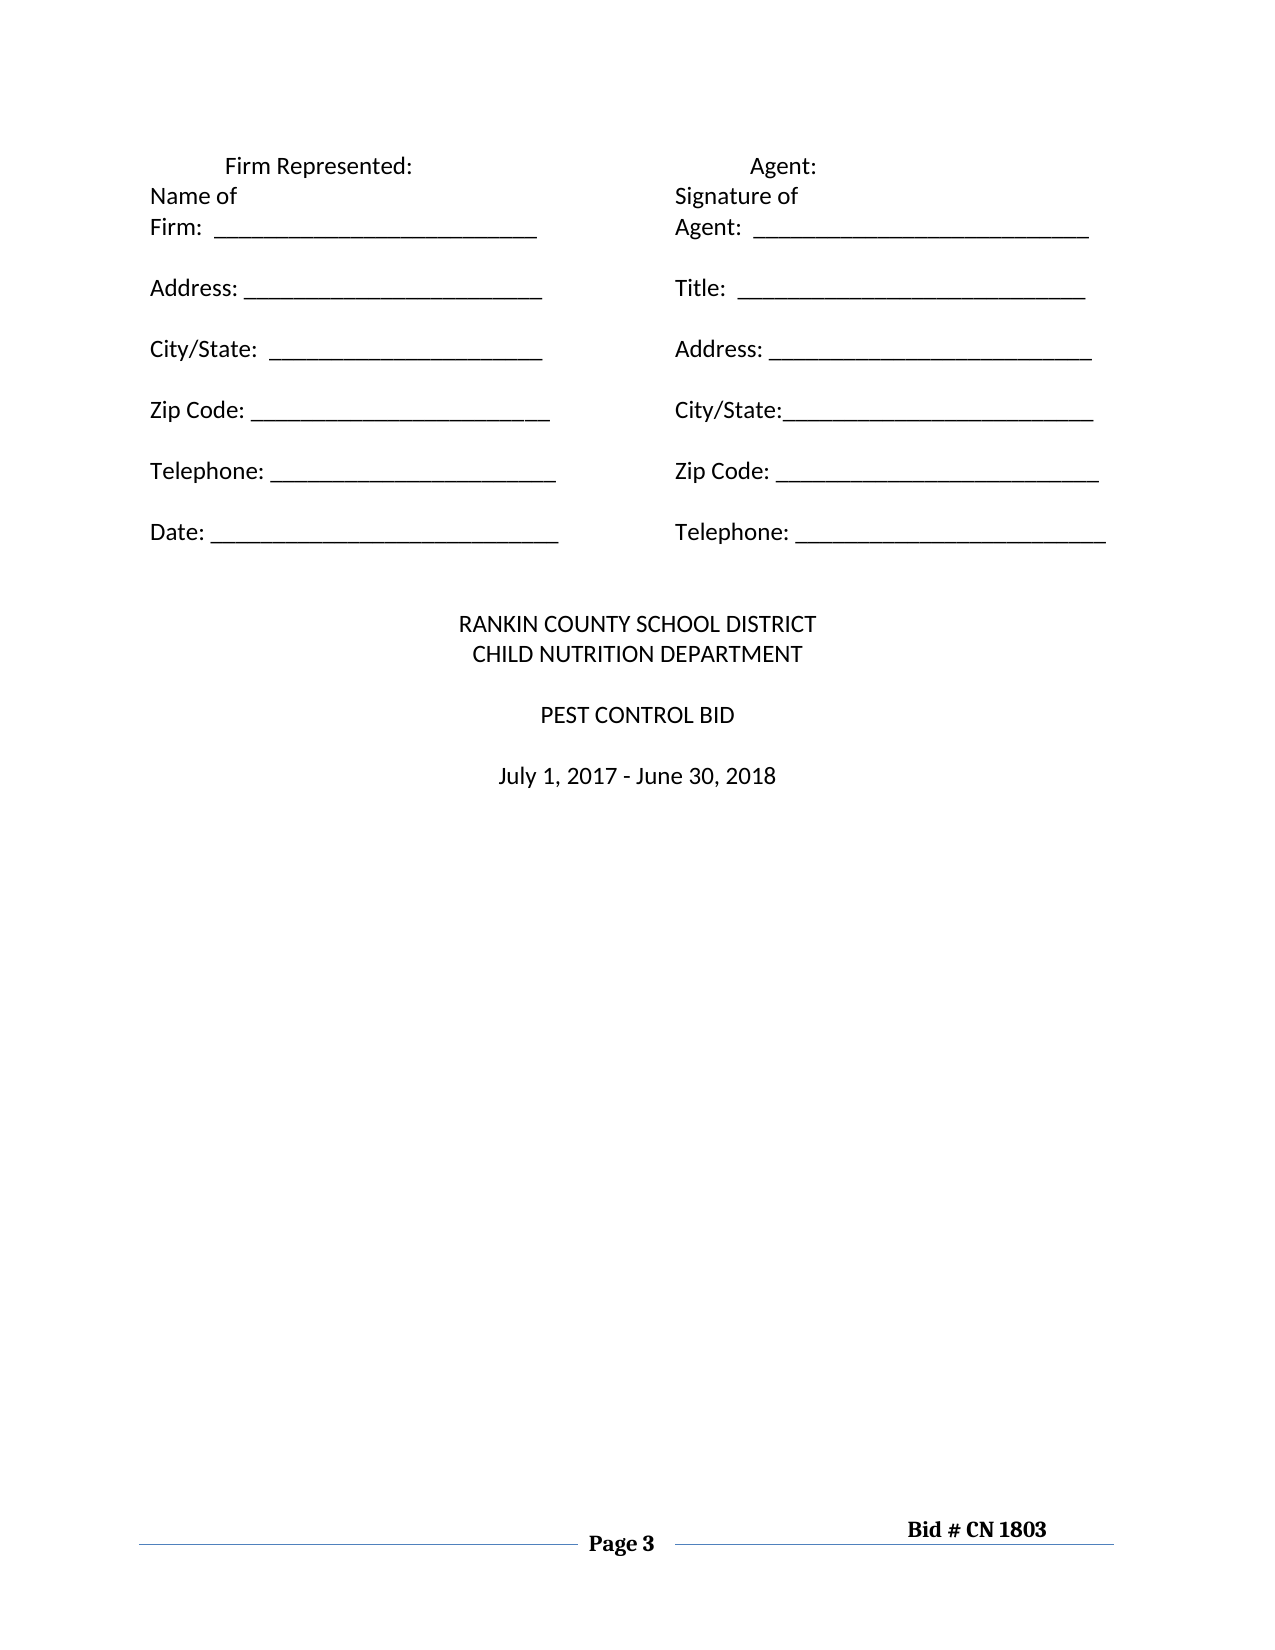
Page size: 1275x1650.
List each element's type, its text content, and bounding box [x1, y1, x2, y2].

text Name of Signature of [150, 181, 1125, 211]
text Telephone: _______________________ Zip Code: __________________________ [150, 455, 1125, 486]
text July 1, 2017 - June 30, 2018 [150, 760, 1125, 791]
text Firm Represented: Agent: [150, 150, 1125, 181]
text CHILD NUTRITION DEPARTMENT [150, 638, 1125, 669]
text RANKIN COUNTY SCHOOL DISTRICT [150, 608, 1125, 638]
text Address: ________________________ Title: ____________________________ [150, 272, 1125, 303]
text PEST CONTROL BID [150, 699, 1125, 730]
text Zip Code: ______________________ __ City/State:_________________________ [150, 394, 1125, 425]
text Firm: __________________________ Agent: ___________________________ [150, 211, 1125, 242]
text Date: ____________________________ Telephone: _________________________ [150, 516, 1125, 547]
text City/State: ______________________ Address: __________________________ [150, 333, 1125, 364]
